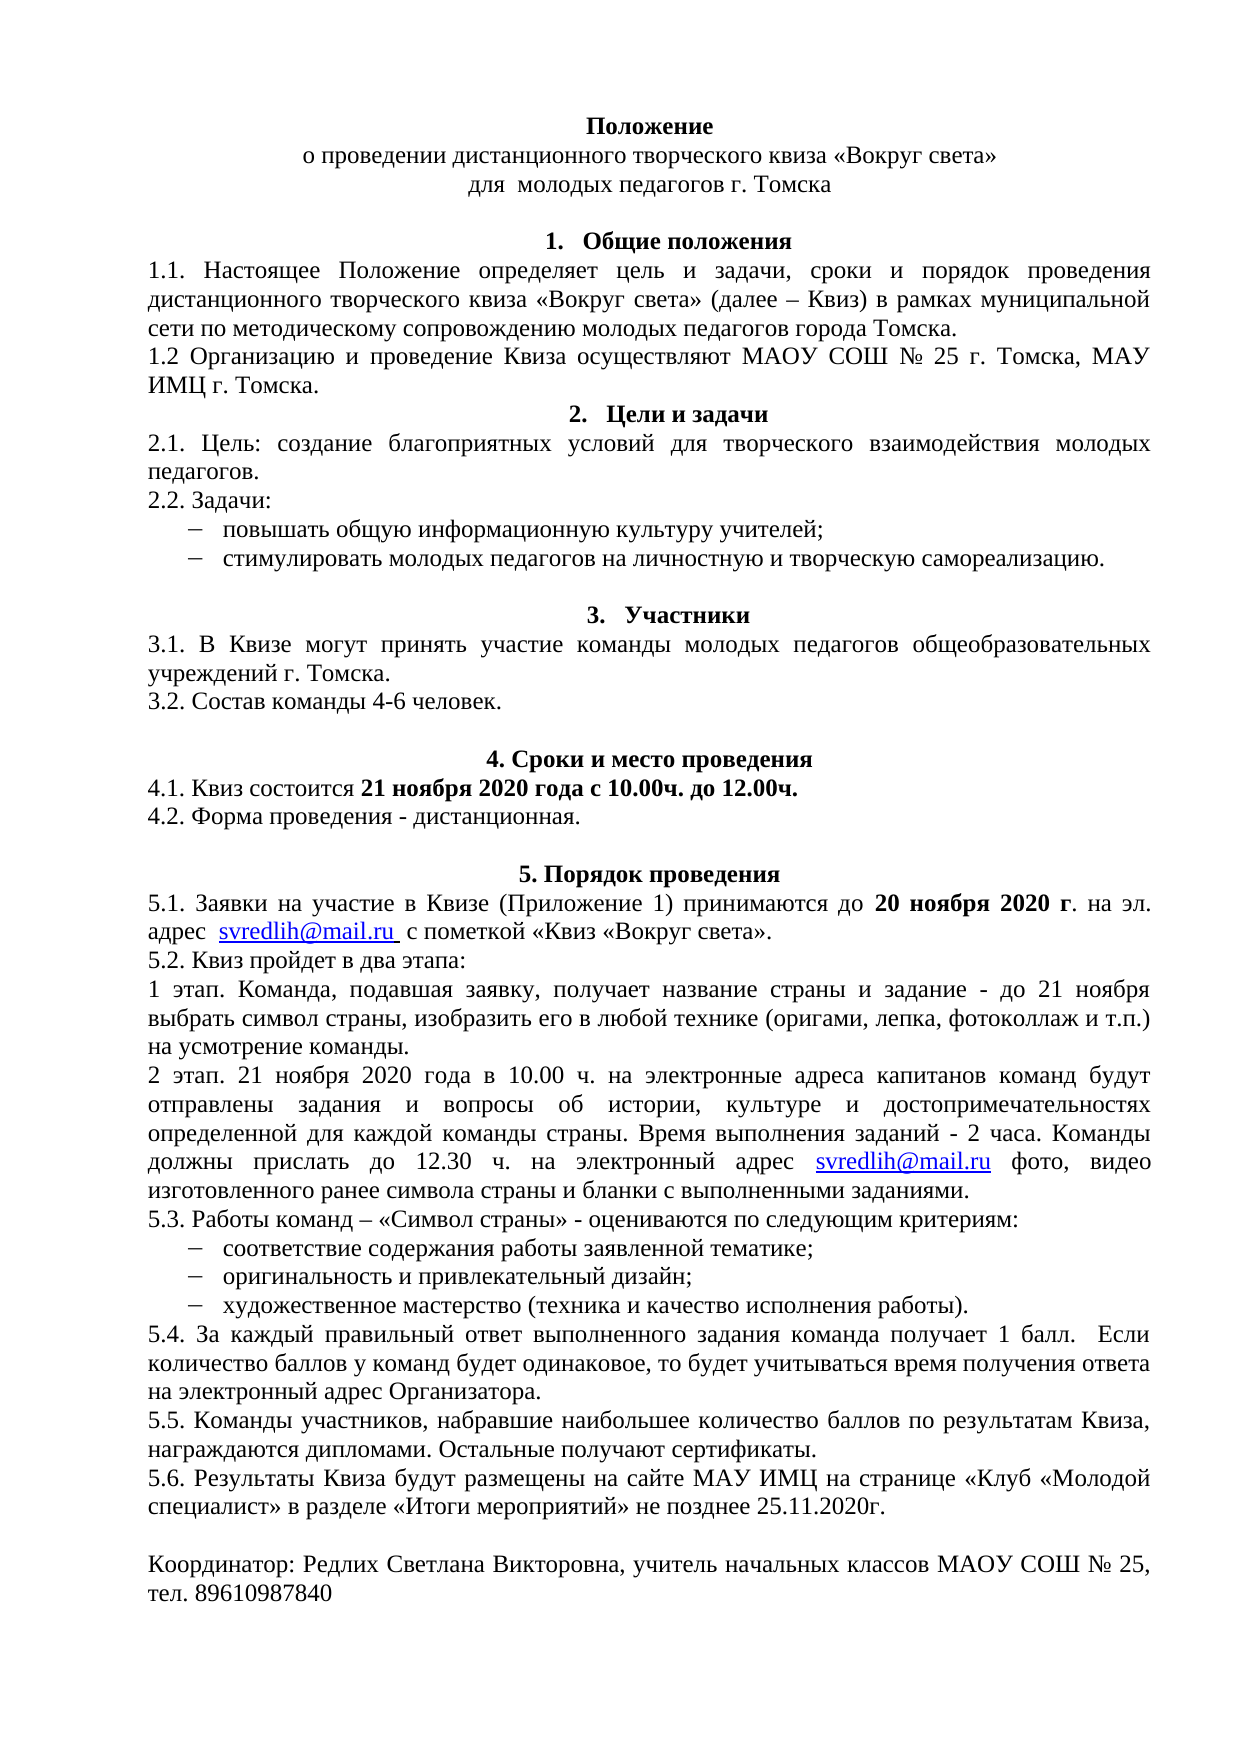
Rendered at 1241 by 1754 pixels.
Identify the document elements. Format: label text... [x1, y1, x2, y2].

list Общие положения [185, 226, 1152, 255]
text 4.1. Квиз состоится 21 ноября 2020 года с 10.00ч. до 12.00ч. [147, 773, 1152, 801]
text 2.1. Цель: создание благоприятных условий для творческого взаимодействия молодых педагогов. [148, 428, 1152, 485]
text 5.2. Квиз пройдет в два этапа: [148, 945, 1152, 974]
list художественное мастерство (техника и качество исполнения работы). [185, 1290, 1152, 1319]
text 5.6. Результаты Квиза будут размещены на сайте МАУ ИМЦ на странице «Клуб «Молодой специалист» в разделе «Итоги мероприятий» не позднее 25.11.2020г. [148, 1463, 1152, 1520]
text 2 этап. 21 ноября 2020 года в 10.00 ч. на электронные адреса капитанов команд будут отправлены задания и вопросы об истории, культуре и достопримечательностях определенной для каждой команды страны. Время выполнения заданий - 2 часа. Команды должны прислать до 12.30 ч. на электронный адрес svredlih@mail.ru фото, видео изготовленного ранее символа страны и бланки с выполненными заданиями. [148, 1060, 1152, 1204]
list соответствие содержания работы заявленной тематике; [185, 1233, 1152, 1261]
text 4.2. Форма проведения - дистанционная. [147, 801, 1152, 830]
text 1 этап. Команда, подавшая заявку, получает название страны и задание - до 21 ноября выбрать символ страны, изобразить его в любой технике (оригами, лепка, фотоколлаж и т.п.) на усмотрение команды. [148, 974, 1152, 1060]
text Положение [148, 111, 1152, 140]
list повышать общую информационную культуру учителей; [185, 514, 1152, 543]
text Координатор: Редлих Светлана Викторовна, учитель начальных классов МАОУ СОШ № 25, тел. 89610987840 [148, 1549, 1152, 1606]
text 2.2. Задачи: [148, 485, 1152, 514]
list оригинальность и привлекательный дизайн; [185, 1261, 1152, 1290]
text о проведении дистанционного творческого квиза «Вокруг света» [148, 140, 1152, 169]
list стимулировать молодых педагогов на личностную и творческую самореализацию. [185, 543, 1152, 571]
list Цели и задачи [185, 399, 1152, 428]
text 5.5. Команды участников, набравшие наибольшее количество баллов по результатам Квиза, награждаются дипломами. Остальные получают сертификаты. [148, 1405, 1152, 1463]
text 1.2 Организацию и проведение Квиза осуществляют МАОУ СОШ № 25 г. Томска, МАУ ИМЦ г. Томска. [148, 341, 1152, 399]
text 5.3. Работы команд – «Символ страны» - оцениваются по следующим критериям: [148, 1204, 1152, 1233]
text 5.4. За каждый правильный ответ выполненного задания команда получает 1 балл. Если количество баллов у команд будет одинаковое, то будет учитываться время получения ответа на электронный адрес Организатора. [148, 1319, 1152, 1405]
text 1.1. Настоящее Положение определяет цель и задачи, сроки и порядок проведения дистанционного творческого квиза «Вокруг света» (далее – Квиз) в рамках муниципальной сети по методическому сопровождению молодых педагогов города Томска. [148, 255, 1152, 341]
text для молодых педагогов г. Томска [148, 169, 1152, 198]
text 4. Сроки и место проведения [147, 744, 1152, 773]
text 3.2. Состав команды 4-6 человек. [148, 686, 1152, 715]
text 5. Порядок проведения [147, 859, 1152, 888]
text 5.1. Заявки на участие в Квизе (Приложение 1) принимаются до 20 ноября 2020 г. на эл. адрес svredlih@mail.ru с пометкой «Квиз «Вокруг света». [148, 888, 1152, 945]
list Участники [185, 600, 1152, 629]
text 3.1. В Квизе могут принять участие команды молодых педагогов общеобразовательных учреждений г. Томска. [148, 629, 1152, 686]
